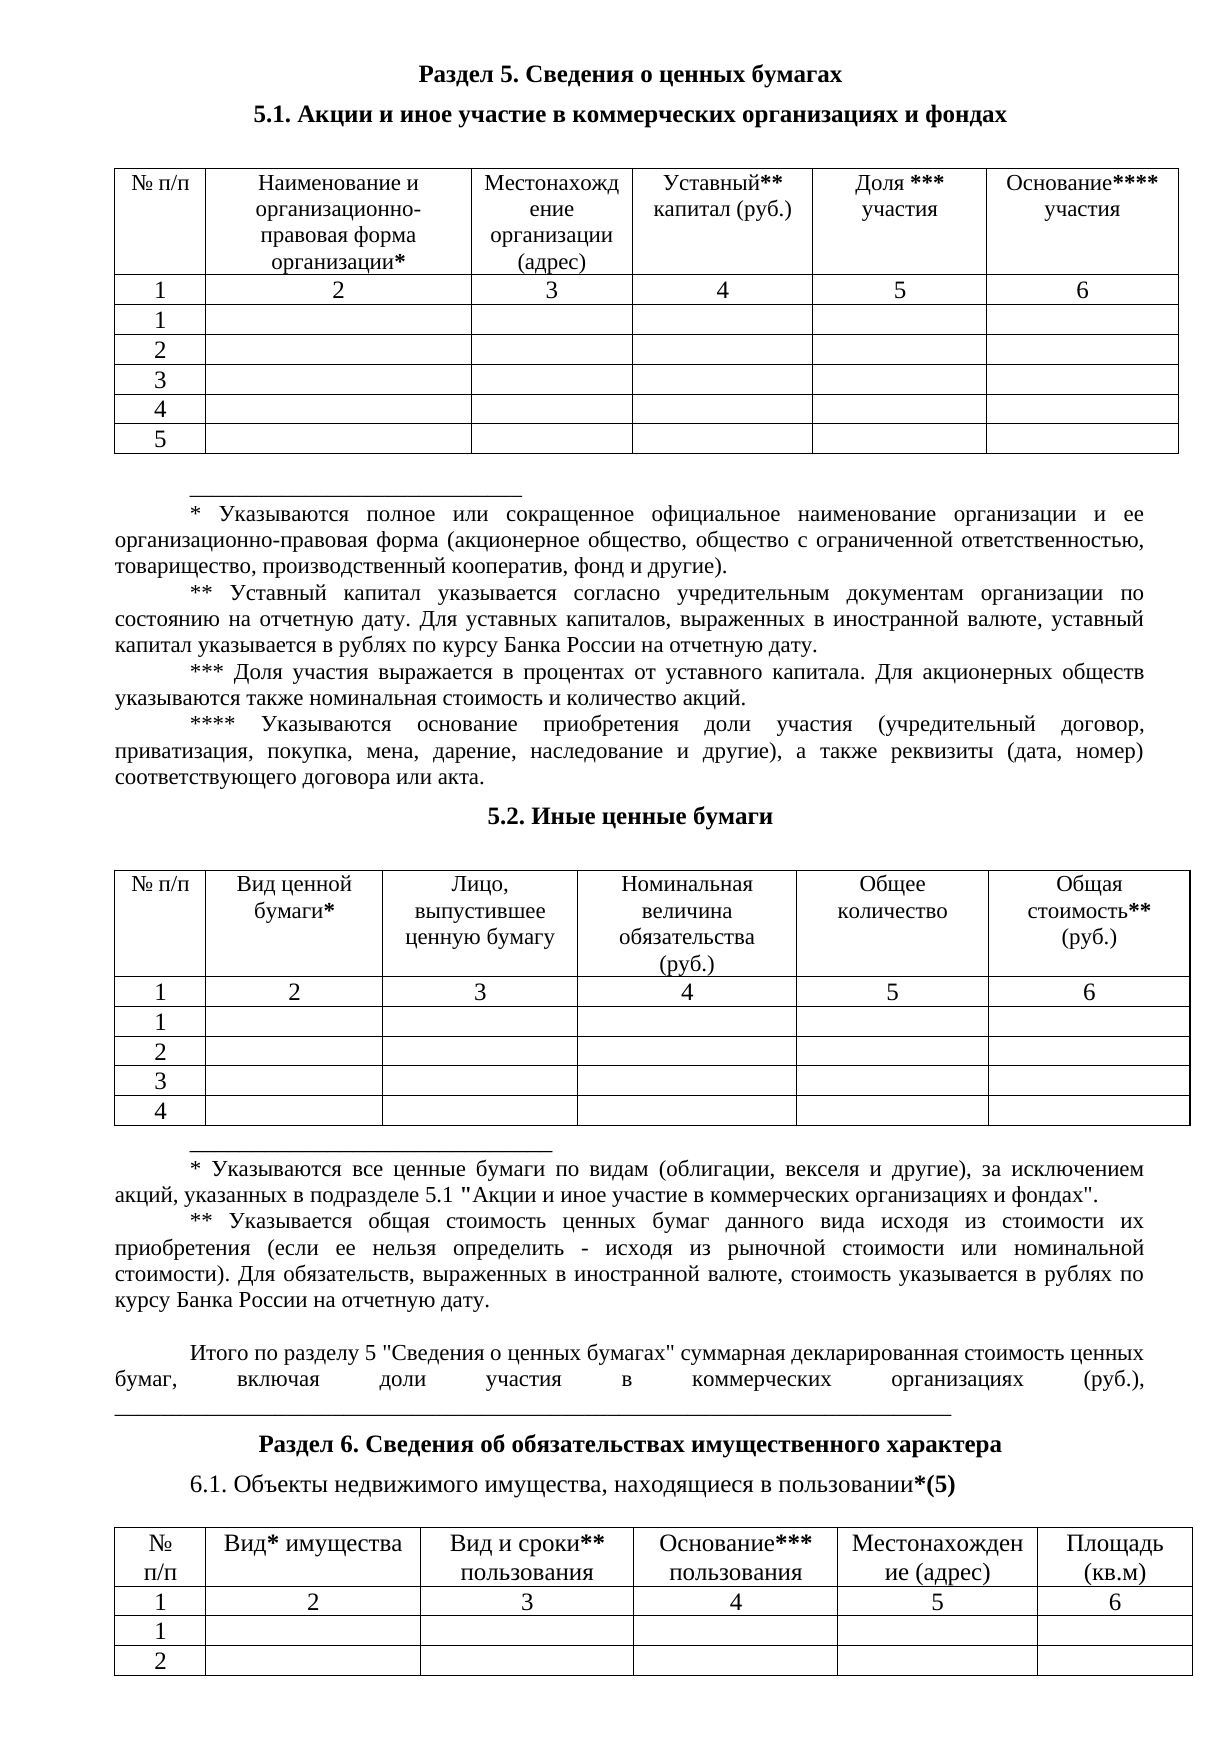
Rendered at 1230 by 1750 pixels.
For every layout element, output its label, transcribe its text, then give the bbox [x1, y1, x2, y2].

table_cell 3 [421, 1587, 633, 1615]
table_header № п/п [115, 871, 205, 976]
table_header Вид и сроки** пользования [421, 1528, 633, 1586]
table_cell [813, 365, 986, 393]
text * Указываются все ценные бумаги по видам (облигации, векселя и другие), за исключением акций, указанных в подразделе 5.1 "Акции и иное участие в коммерческих организациях и фондах". [114, 1155, 1146, 1207]
table_cell [206, 1096, 382, 1125]
subtitle 5.2. Иные ценные бумаги [114, 801, 1146, 829]
table_cell [633, 395, 812, 423]
text Итого по разделу 5 "Сведения о ценных бумагах" суммарная декларированная стоимость ценных бумаг, включая доли участия в коммерческих организациях (руб.), _________________________________________________________________________ [114, 1339, 1146, 1418]
table_header Вид ценной бумаги* [206, 871, 382, 976]
table_cell [472, 424, 632, 453]
table_cell [813, 335, 986, 364]
table_cell 2 [206, 275, 471, 304]
table_cell [1038, 1646, 1192, 1675]
table_header Общее количество [797, 871, 988, 976]
subtitle Раздел 5. Сведения о ценных бумагах [114, 59, 1146, 88]
table_cell 3 [472, 275, 632, 304]
table_cell [987, 365, 1178, 393]
table_cell [813, 305, 986, 334]
table_cell 3 [115, 1066, 205, 1095]
table_header Общая стоимость** (руб.) [989, 871, 1189, 976]
table_cell [206, 1037, 382, 1065]
table_header Уставный** капитал (руб.) [633, 169, 812, 274]
table_cell [797, 1096, 988, 1125]
table_cell 4 [115, 1096, 205, 1125]
table_cell [206, 1646, 420, 1675]
table_header Лицо, выпустившее ценную бумагу [383, 871, 577, 976]
table_cell [578, 1007, 796, 1036]
text _____________________________ [114, 473, 1146, 499]
table_cell [472, 335, 632, 364]
table_cell 6 [987, 275, 1178, 304]
table_header Номинальная величина обязательства (руб.) [578, 871, 796, 976]
table_header Основание**** участия [987, 169, 1178, 274]
text * Указываются полное или сокращенное официальное наименование организации и ее организационно-правовая форма (акционерное общество, общество с ограниченной ответственностью, товарищество, производственный кооператив, фонд и другие). [114, 499, 1146, 579]
table_cell [989, 1007, 1189, 1036]
table_cell [206, 335, 471, 364]
table_cell [206, 424, 471, 453]
table_cell 2 [115, 1646, 205, 1675]
table_cell [634, 1616, 837, 1645]
table_cell [206, 365, 471, 393]
table_cell [633, 305, 812, 334]
table_cell [838, 1646, 1037, 1675]
table_cell [813, 395, 986, 423]
text ** Указывается общая стоимость ценных бумаг данного вида исходя из стоимости их приобретения (если ее нельзя определить - исходя из рыночной стоимости или номинальной стоимости). Для обязательств, выраженных в иностранной валюте, стоимость указывается в рублях по курсу Банка России на отчетную дату. [114, 1207, 1146, 1313]
table_cell 1 [115, 1587, 205, 1615]
table_header Основание*** пользования [634, 1528, 837, 1586]
table_cell [578, 1096, 796, 1125]
table_cell [633, 365, 812, 393]
table_cell 3 [115, 365, 205, 393]
table_cell [813, 424, 986, 453]
table_cell [383, 1066, 577, 1095]
table_cell [989, 1037, 1189, 1065]
table_header Наименование и организационно-правовая форма организации* [206, 169, 471, 274]
table_cell 4 [633, 275, 812, 304]
table_cell [1038, 1616, 1192, 1645]
table_cell [797, 1037, 988, 1065]
table_cell 5 [838, 1587, 1037, 1615]
subtitle Раздел 6. Сведения об обязательствах имущественного характера [114, 1429, 1146, 1458]
table_cell 2 [206, 977, 382, 1006]
table_cell [383, 1096, 577, 1125]
table_cell 1 [115, 305, 205, 334]
table_cell [987, 305, 1178, 334]
table_cell [472, 395, 632, 423]
table_cell [383, 1037, 577, 1065]
table_cell 5 [115, 424, 205, 453]
table_cell 4 [578, 977, 796, 1006]
table_header Доля *** участия [813, 169, 986, 274]
table_cell [206, 1616, 420, 1645]
table_cell [578, 1037, 796, 1065]
table_cell [838, 1616, 1037, 1645]
table_header Местонахождение организации (адрес) [472, 169, 632, 274]
table_cell 1 [115, 977, 205, 1006]
table_cell 2 [115, 335, 205, 364]
table_cell [797, 1066, 988, 1095]
table_cell [421, 1646, 633, 1675]
table_cell [797, 1007, 988, 1036]
table_cell [634, 1646, 837, 1675]
table_cell [633, 424, 812, 453]
table_cell 1 [115, 1007, 205, 1036]
text ** Уставный капитал указывается согласно учредительным документам организации по состоянию на отчетную дату. Для уставных капиталов, выраженных в иностранной валюте, уставный капитал указывается в рублях по курсу Банка России на отчетную дату. [114, 579, 1146, 658]
table_cell 4 [115, 395, 205, 423]
table_cell 5 [813, 275, 986, 304]
table_cell [421, 1616, 633, 1645]
text **** Указываются основание приобретения доли участия (учредительный договор, приватизация, покупка, мена, дарение, наследование и другие), а также реквизиты (дата, номер) соответствующего договора или акта. [114, 710, 1146, 789]
subtitle 5.1. Акции и иное участие в коммерческих организациях и фондах [114, 99, 1146, 128]
table_cell [987, 424, 1178, 453]
table_cell 5 [797, 977, 988, 1006]
table_cell [472, 305, 632, 334]
text _____________________________ [114, 1126, 1146, 1155]
table_cell 2 [115, 1037, 205, 1065]
table_cell [206, 395, 471, 423]
table_header № п/п [115, 169, 205, 274]
table_cell 2 [206, 1587, 420, 1615]
table_cell [578, 1066, 796, 1095]
text *** Доля участия выражается в процентах от уставного капитала. Для акционерных обществ указываются также номинальная стоимость и количество акций. [114, 658, 1146, 710]
table_cell [633, 335, 812, 364]
table_cell [989, 1096, 1189, 1125]
table_cell [987, 395, 1178, 423]
table_cell [989, 1066, 1189, 1095]
table_cell [206, 1066, 382, 1095]
table_cell 3 [383, 977, 577, 1006]
table_header Вид* имущества [206, 1528, 420, 1586]
table_cell 1 [115, 1616, 205, 1645]
text 6.1. Объекты недвижимого имущества, находящиеся в пользовании*(5) [114, 1469, 1146, 1498]
table_cell [206, 305, 471, 334]
table_cell 1 [115, 275, 205, 304]
table_cell 6 [1038, 1587, 1192, 1615]
table_header № п/п [115, 1528, 205, 1586]
table_cell [206, 1007, 382, 1036]
table_cell [472, 365, 632, 393]
table_header Площадь (кв.м) [1038, 1528, 1192, 1586]
table_cell 6 [989, 977, 1189, 1006]
table_cell [987, 335, 1178, 364]
table_cell 4 [634, 1587, 837, 1615]
table_header Местонахождение (адрес) [838, 1528, 1037, 1586]
table_cell [383, 1007, 577, 1036]
